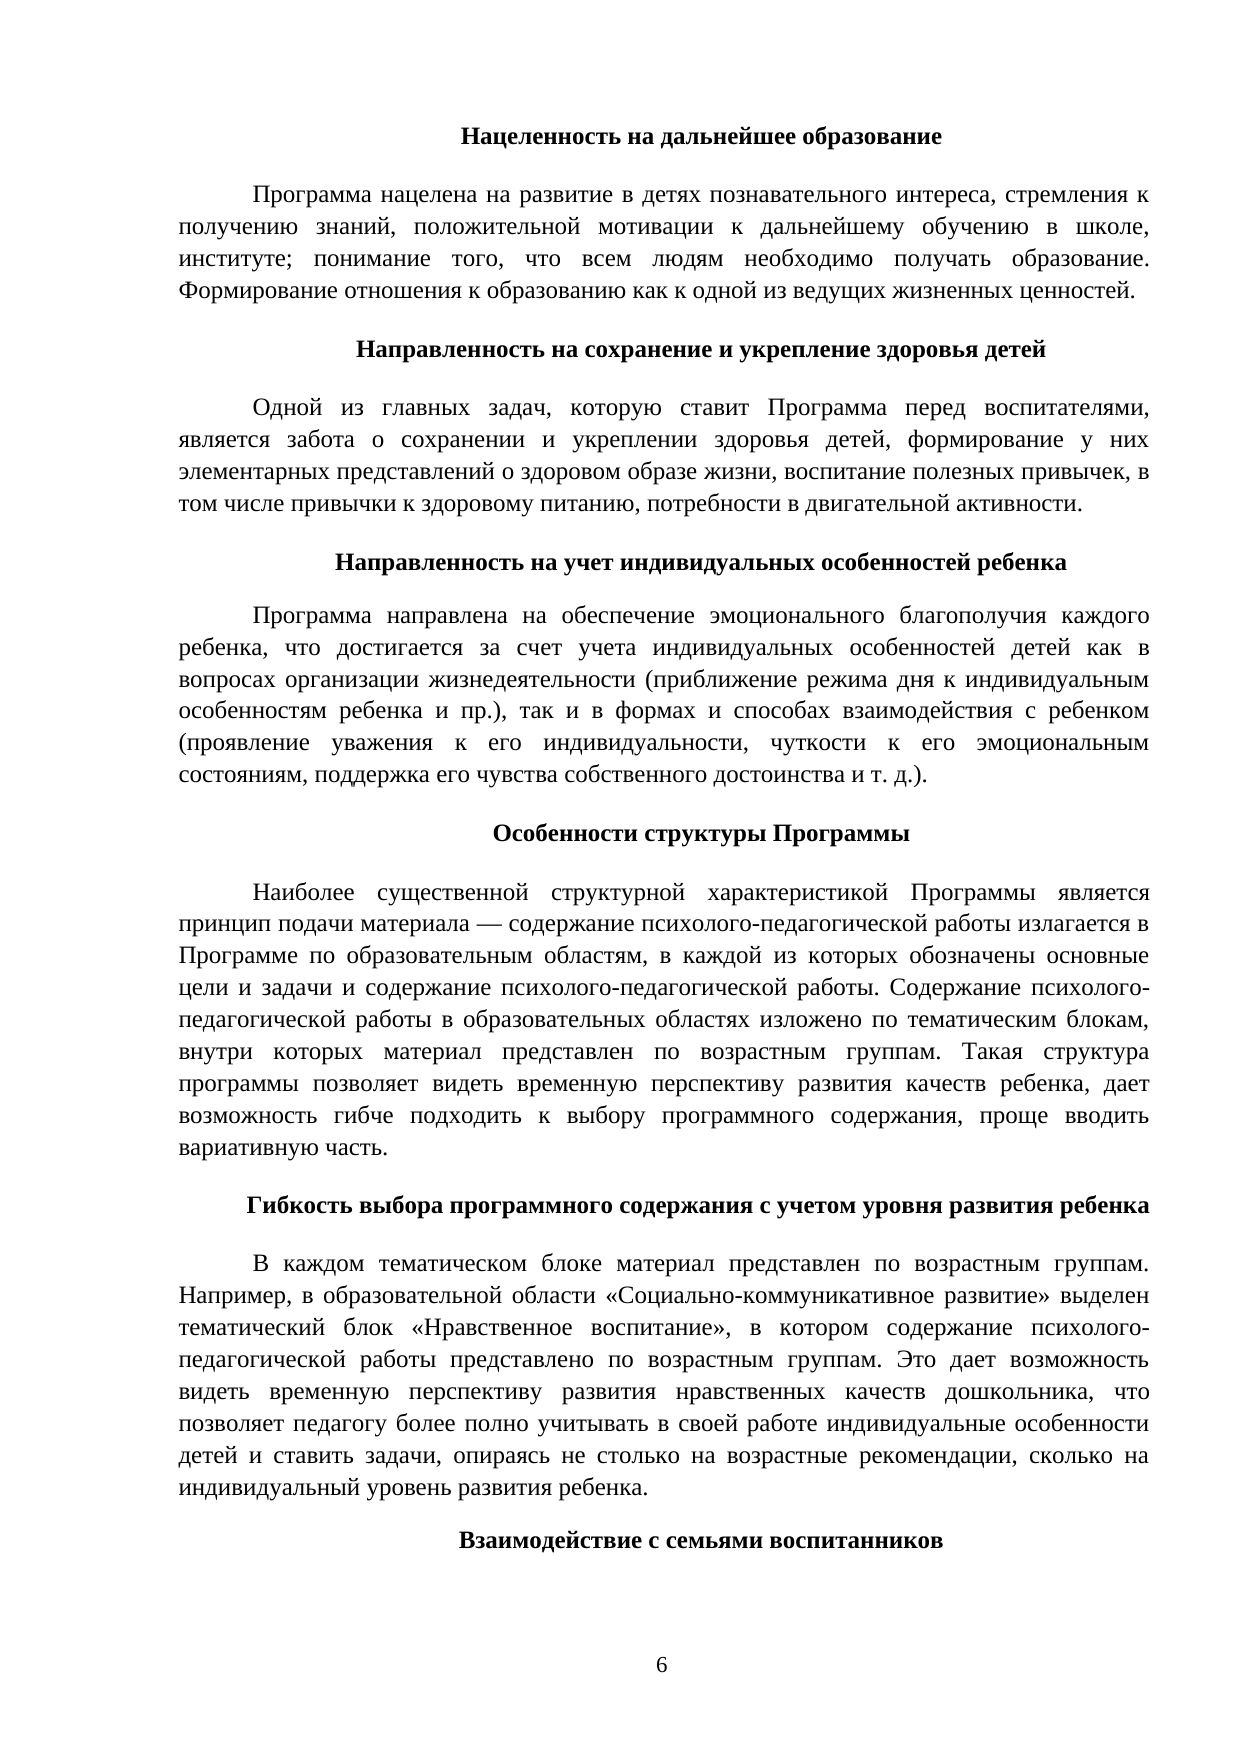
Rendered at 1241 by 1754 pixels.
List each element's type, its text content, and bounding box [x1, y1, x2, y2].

text Программа нацелена на развитие в детях познавательного интереса, стремления к получению знаний, положительной мотивации к дальнейшему обучению в школе, институте; понимание того, что всем людям необходимо получать образование. Формирование отношения к образованию как к одной из ведущих жизненных ценностей. [178, 179, 1150, 303]
text В каждом тематическом блоке материал представлен по возрастным группам. Например, в образовательной области «Социально-коммуникативное развитие» выделен тематический блок «Нравственное воспитание», в котором содержание психолого-педагогической работы представлено по возрастным группам. Это дает возможность видеть временную перспективу развития нравственных качеств дошкольника, что позволяет педагогу более полно учитывать в своей работе индивидуальные особенности детей и ставить задачи, опираясь не столько на возрастные рекомендации, сколько на индивидуальный уровень развития ребенка. [178, 1248, 1150, 1500]
text Гибкость выбора программного содержания с учетом уровня развития ребенка [177, 1191, 1150, 1219]
text Нацеленность на дальнейшее образование [251, 121, 1151, 149]
text Особенности структуры Программы [251, 818, 1151, 847]
text Одной из главных задач, которую ставит Программа перед воспитателями, является забота о сохранении и укреплении здоровья детей, формирование у них элементарных представлений о здоровом образе жизни, воспитание полезных привычек, в том числе привычки к здоровому питанию, потребности в двигательной активности. [178, 392, 1150, 516]
subtitle Направленность на учет индивидуальных особенностей ребенка [335, 547, 1151, 575]
text Взаимодействие с семьями воспитанников [251, 1525, 1151, 1554]
text Наиболее существенной структурной характеристикой Программы является принцип подачи материала — содержание психолого-педагогической работы излагается в Программе по образовательным областям, в каждой из которых обозначены основные цели и задачи и содержание психолого-педагогической работы. Содержание психолого-педагогической работы в образовательных областях изложено по тематическим блокам, внутри которых материал представлен по возрастным группам. Такая структура программы позволяет видеть временную перспективу развития качеств ребенка, дает возможность гибче подходить к выбору программного содержания, проще вводить вариативную часть. [178, 877, 1150, 1160]
text Программа направлена на обеспечение эмоционального благополучия каждого ребенка, что достигается за счет учета индивидуальных особенностей детей как в вопросах организации жизнедеятельности (приближение режима дня к индивидуальным особенностям ребенка и пр.), так и в формах и способах взаимодействия с ребенком (проявление уважения к его индивидуальности, чуткости к его эмоциональным состояниям, поддержка его чувства собственного достоинства и т. д.). [178, 600, 1150, 788]
subtitle Направленность на сохранение и укрепление здоровья детей [356, 334, 1151, 363]
